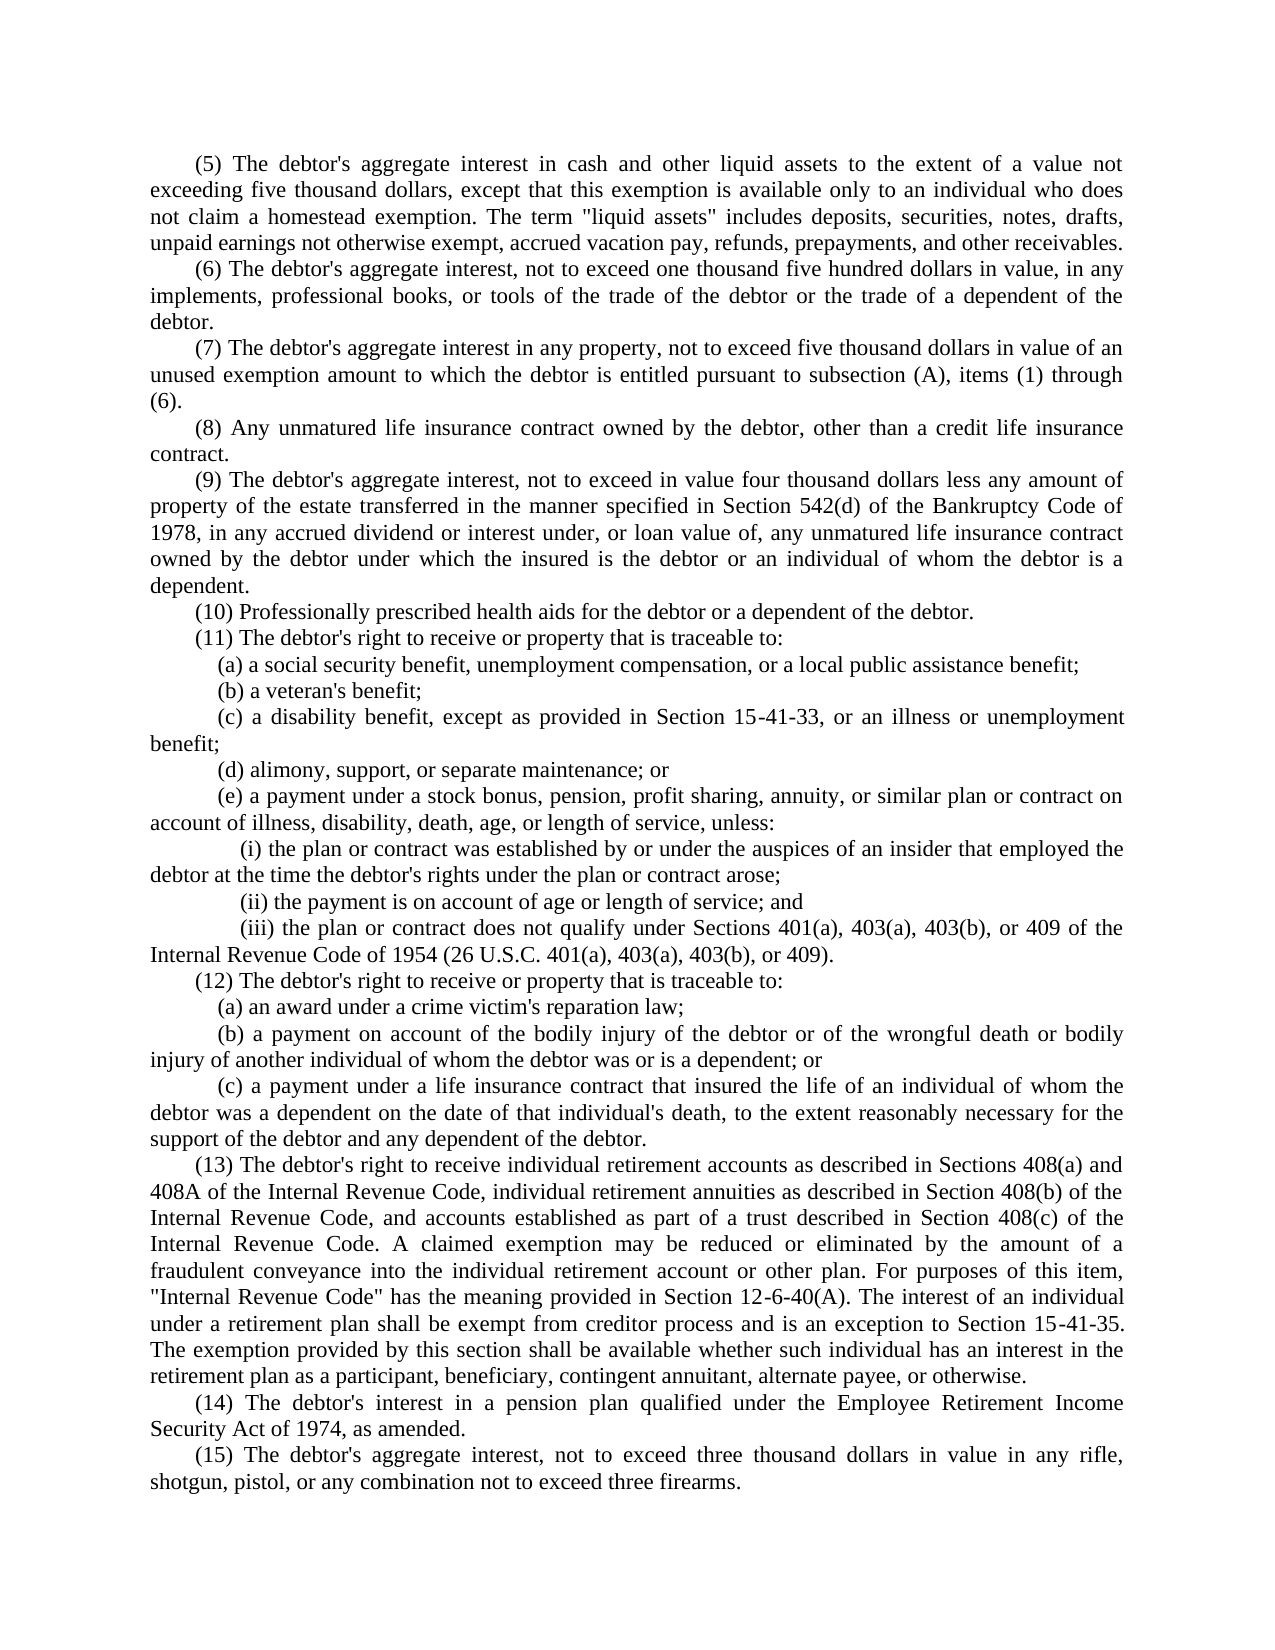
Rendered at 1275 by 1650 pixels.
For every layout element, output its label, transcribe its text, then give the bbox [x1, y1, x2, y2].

text (8) Any unmatured life insurance contract owned by the debtor, other than a credit life insurance contract. [150, 413, 1125, 466]
text (a) a social security benefit, unemployment compensation, or a local public assistance benefit; [150, 651, 1125, 677]
text (12) The debtor's right to receive or property that is traceable to: [150, 967, 1125, 993]
text (c) a payment under a life insurance contract that insured the life of an individual of whom the debtor was a dependent on the date of that individual's death, to the extent reasonably necessary for the support of the debtor and any dependent of the debtor. [150, 1072, 1125, 1151]
text (11) The debtor's right to receive or property that is traceable to: [150, 624, 1125, 651]
text (6) The debtor's aggregate interest, not to exceed one thousand five hundred dollars in value, in any implements, professional books, or tools of the trade of the debtor or the trade of a dependent of the debtor. [150, 255, 1125, 334]
text (5) The debtor's aggregate interest in cash and other liquid assets to the extent of a value not exceeding five thousand dollars, except that this exemption is available only to an individual who does not claim a homestead exemption. The term "liquid assets" includes deposits, securities, notes, drafts, unpaid earnings not otherwise exempt, accrued vacation pay, refunds, prepayments, and other receivables. [150, 150, 1125, 255]
text (b) a veteran's benefit; [150, 677, 1125, 703]
text (13) The debtor's right to receive individual retirement accounts as described in Sections 408(a) and 408A of the Internal Revenue Code, individual retirement annuities as described in Section 408(b) of the Internal Revenue Code, and accounts established as part of a trust described in Section 408(c) of the Internal Revenue Code. A claimed exemption may be reduced or eliminated by the amount of a fraudulent conveyance into the individual retirement account or other plan. For purposes of this item, "Internal Revenue Code" has the meaning provided in Section 12-6-40(A). The interest of an individual under a retirement plan shall be exempt from creditor process and is an exception to Section 15-41-35. The exemption provided by this section shall be available whether such individual has an interest in the retirement plan as a participant, beneficiary, contingent annuitant, alternate payee, or otherwise. [150, 1151, 1125, 1389]
text (10) Professionally prescribed health aids for the debtor or a dependent of the debtor. [150, 598, 1125, 624]
text (iii) the plan or contract does not qualify under Sections 401(a), 403(a), 403(b), or 409 of the Internal Revenue Code of 1954 (26 U.S.C. 401(a), 403(a), 403(b), or 409). [150, 914, 1125, 967]
text (15) The debtor's aggregate interest, not to exceed three thousand dollars in value in any rifle, shotgun, pistol, or any combination not to exceed three firearms. [150, 1441, 1125, 1494]
text (ii) the payment is on account of age or length of service; and [150, 888, 1125, 914]
text (c) a disability benefit, except as provided in Section 15-41-33, or an illness or unemployment benefit; [150, 703, 1125, 756]
text (9) The debtor's aggregate interest, not to exceed in value four thousand dollars less any amount of property of the estate transferred in the manner specified in Section 542(d) of the Bankruptcy Code of 1978, in any accrued dividend or interest under, or loan value of, any unmatured life insurance contract owned by the debtor under which the insured is the debtor or an individual of whom the debtor is a dependent. [150, 466, 1125, 598]
text (e) a payment under a stock bonus, pension, profit sharing, annuity, or similar plan or contract on account of illness, disability, death, age, or length of service, unless: [150, 782, 1125, 835]
text (i) the plan or contract was established by or under the auspices of an insider that employed the debtor at the time the debtor's rights under the plan or contract arose; [150, 835, 1125, 888]
text (d) alimony, support, or separate maintenance; or [150, 756, 1125, 782]
text (7) The debtor's aggregate interest in any property, not to exceed five thousand dollars in value of an unused exemption amount to which the debtor is entitled pursuant to subsection (A), items (1) through (6). [150, 334, 1125, 413]
text (14) The debtor's interest in a pension plan qualified under the Employee Retirement Income Security Act of 1974, as amended. [150, 1389, 1125, 1441]
text (b) a payment on account of the bodily injury of the debtor or of the wrongful death or bodily injury of another individual of whom the debtor was or is a dependent; or [150, 1020, 1125, 1072]
text (a) an award under a crime victim's reparation law; [150, 993, 1125, 1020]
